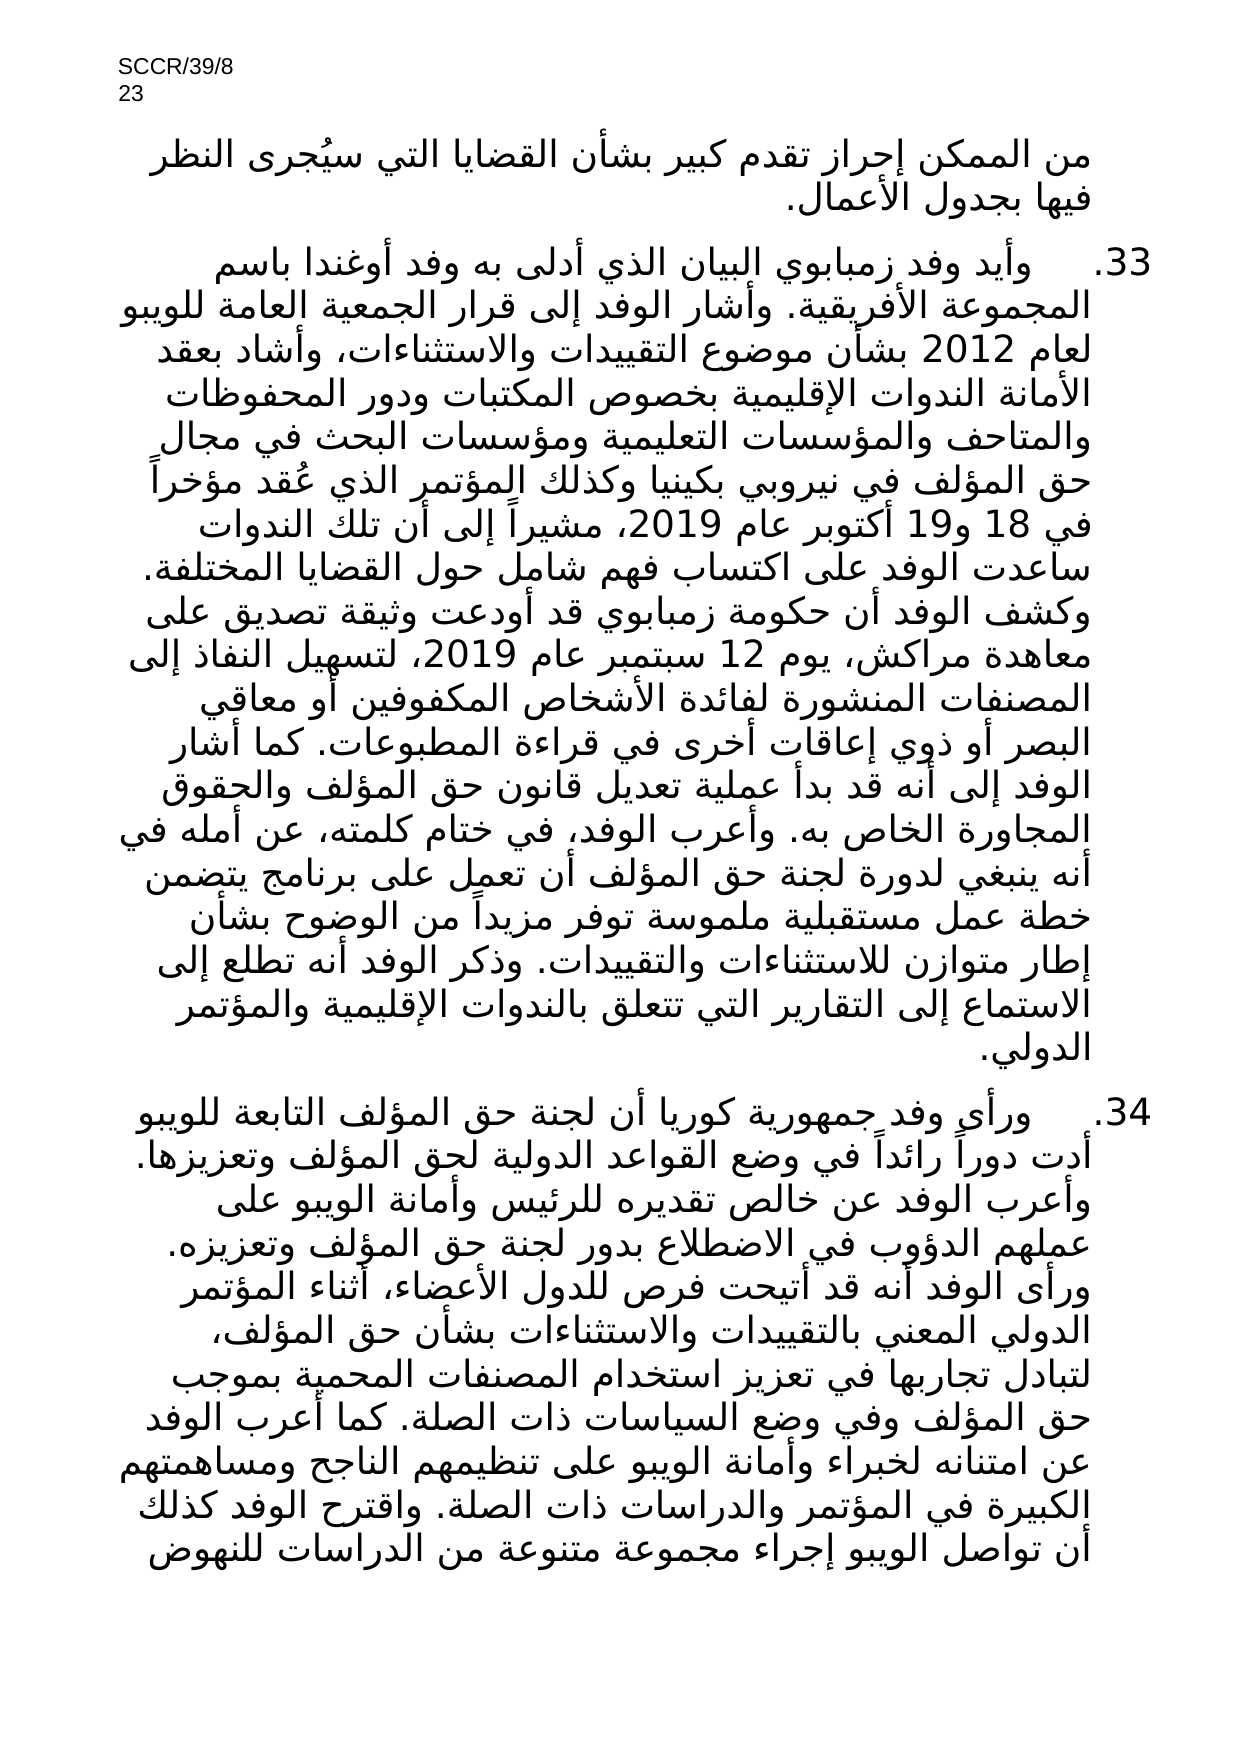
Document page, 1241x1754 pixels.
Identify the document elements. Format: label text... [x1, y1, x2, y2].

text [118, 132, 1092, 219]
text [118, 1090, 1092, 1571]
text وأيد وفد زمبابوي البيان الذي أدلى به وفد أوغندا باسم المجموعة الأفريقية. وأشار الوفد إلى قرار الجمعية العامة للويبو لعام 2012 بشأن موضوع التقييدات والاستثناءات، وأشاد بعقد الأمانة الندوات الإقليمية بخصوص المكتبات ودور المحفوظات والمتاحف والمؤسسات التعليمية ومؤسسات البحث في مجال حق المؤلف في نيروبي بكينيا وكذلك المؤتمر الذي عُقد مؤخراً في 18 و19 أكتوبر عام 2019، مشيراً إلى أن تلك الندوات ساعدت الوفد على اكتساب فهم شامل حول القضايا المختلفة. وكشف الوفد أن حكومة زمبابوي قد أودعت وثيقة تصديق على معاهدة مراكش، يوم 12 سبتمبر عام 2019، لتسهيل النفاذ إلى المصنفات المنشورة لفائدة الأشخاص المكفوفين أو معاقي البصر أو ذوي إعاقات أخرى في قراءة المطبوعات. كما أشار الوفد إلى أنه قد بدأ عملية تعديل قانون حق المؤلف والحقوق المجاورة الخاص به. وأعرب الوفد، في ختام كلمته، عن أمله في أنه ينبغي لدورة لجنة حق المؤلف أن تعمل على برنامج يتضمن خطة عمل مستقبلية ملموسة توفر مزيداً من الوضوح بشأن إطار متوازن للاستثناءات والتقييدات. وذكر الوفد أنه تطلع إلى الاستماع إلى التقارير التي تتعلق بالندوات الإقليمية والمؤتمر الدولي. [118, 240, 1092, 1069]
